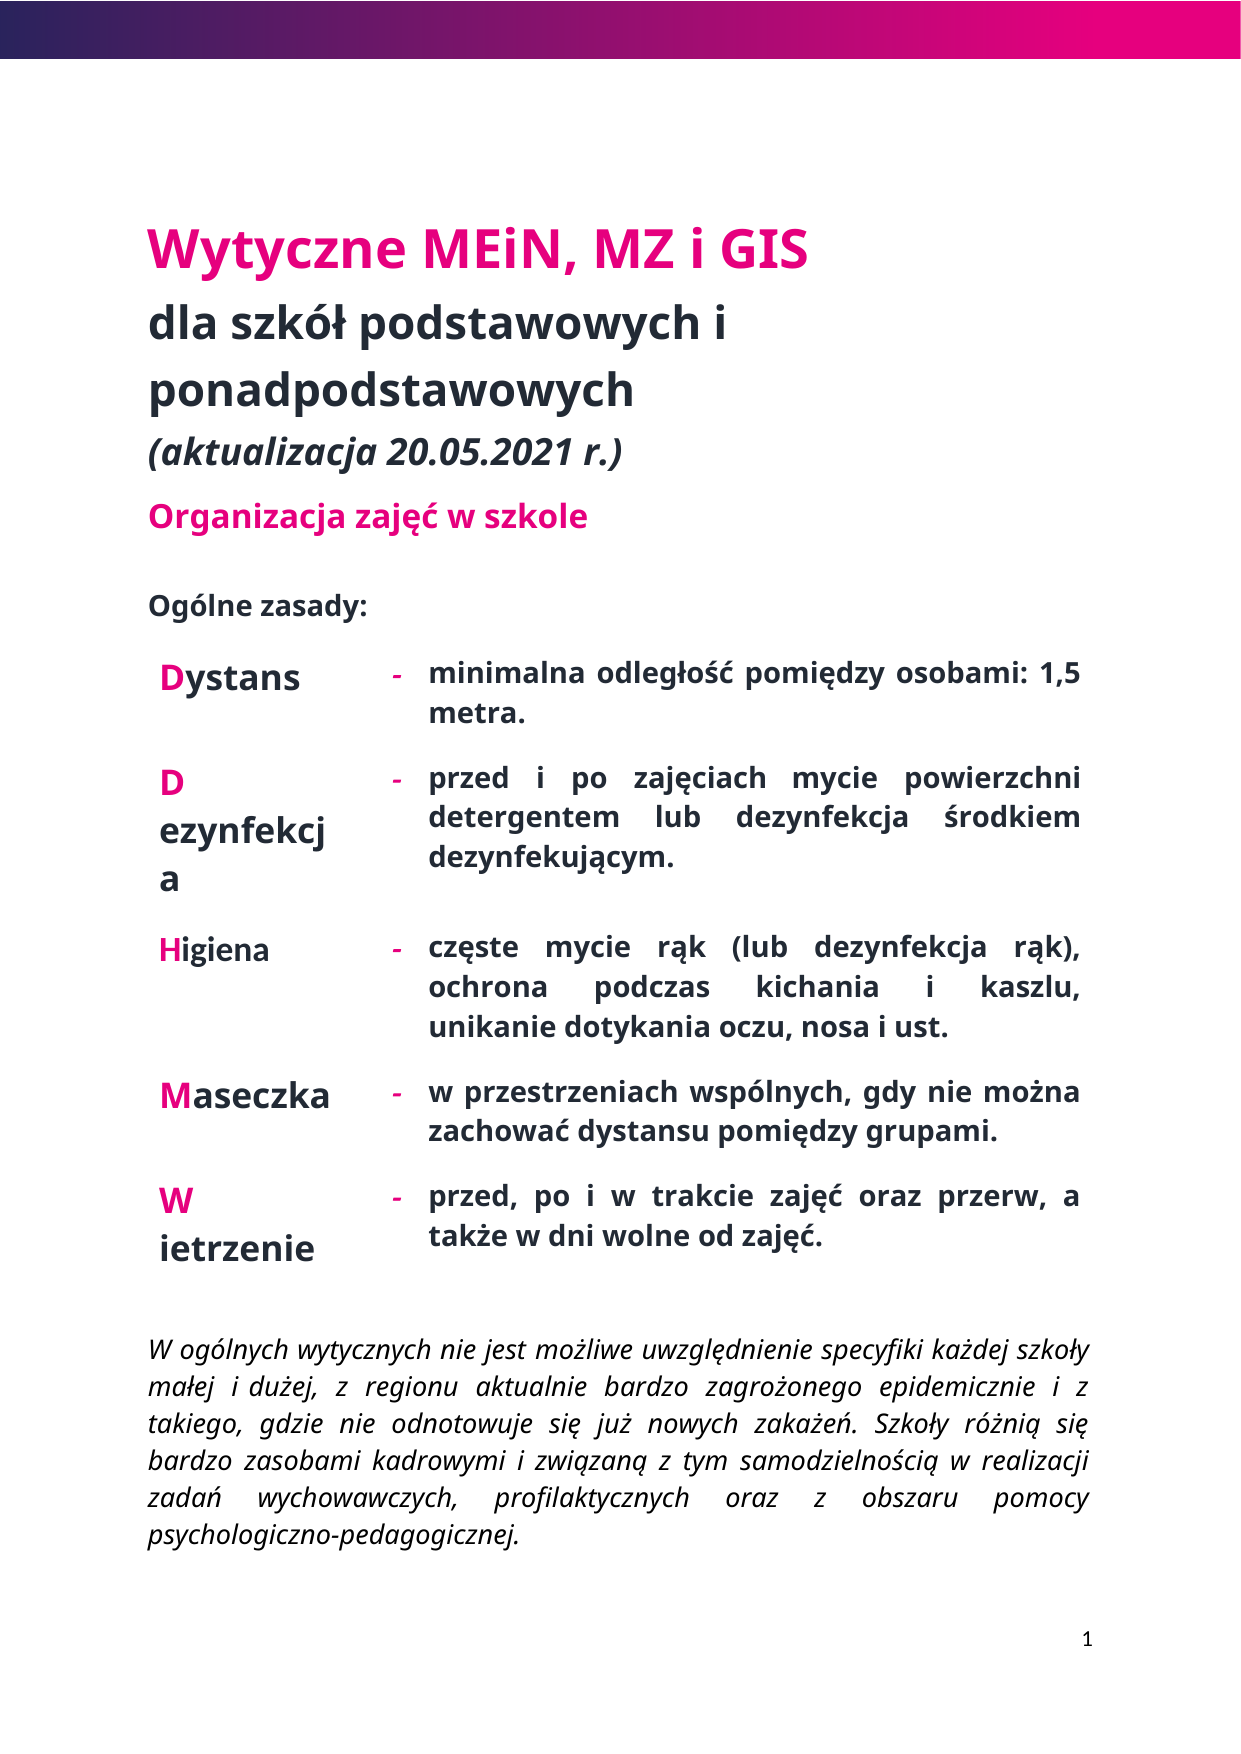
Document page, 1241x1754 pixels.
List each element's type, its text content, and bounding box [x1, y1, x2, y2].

table_cell Dezynfekcja [148, 732, 357, 902]
subtitle Organizacja zajęć w szkole [148, 493, 1093, 538]
text Ogólne zasady: [148, 585, 1093, 624]
table_cell Wietrzenie [148, 1150, 357, 1272]
table_cell Maseczka [148, 1046, 357, 1150]
text Wytyczne MEiN, MZ i GIS [148, 211, 1093, 284]
table_header minimalna odległość pomiędzy osobami: 1,5 metra. [357, 628, 1093, 732]
list W ogólnych wytycznych nie jest możliwe uwzględnienie specyfiki każdej szkoły małej i dużej, z regionu aktualnie bardzo zagrożonego epidemicznie i z takiego, gdzie nie odnotowuje się już nowych zakażeń. Szkoły różnią się bardzo zasobami kadrowymi i związaną z tym samodzielnością w realizacji zadań wychowawczych, profilaktycznych oraz z obszaru pomocy psychologiczno-pedagogicznej. [148, 1331, 1093, 1552]
table_cell przed, po i w trakcie zajęć oraz przerw, a także w dni wolne od zajęć. [357, 1150, 1093, 1272]
table_cell częste mycie rąk (lub dezynfekcja rąk), ochrona podczas kichania i kaszlu, unikanie dotykania oczu, nosa i ust. [357, 902, 1093, 1046]
text dla szkół podstawowych i ponadpodstawowych [148, 290, 1093, 420]
text (aktualizacja 20.05.2021 r.) [148, 425, 1093, 476]
table_cell przed i po zajęciach mycie powierzchni detergentem lub dezynfekcja środkiem dezynfekującym. [357, 732, 1093, 902]
table_cell Higiena [148, 902, 357, 1046]
table_cell w przestrzeniach wspólnych, gdy nie można zachować dystansu pomiędzy grupami. [357, 1046, 1093, 1150]
table_header Dystans [148, 628, 357, 732]
